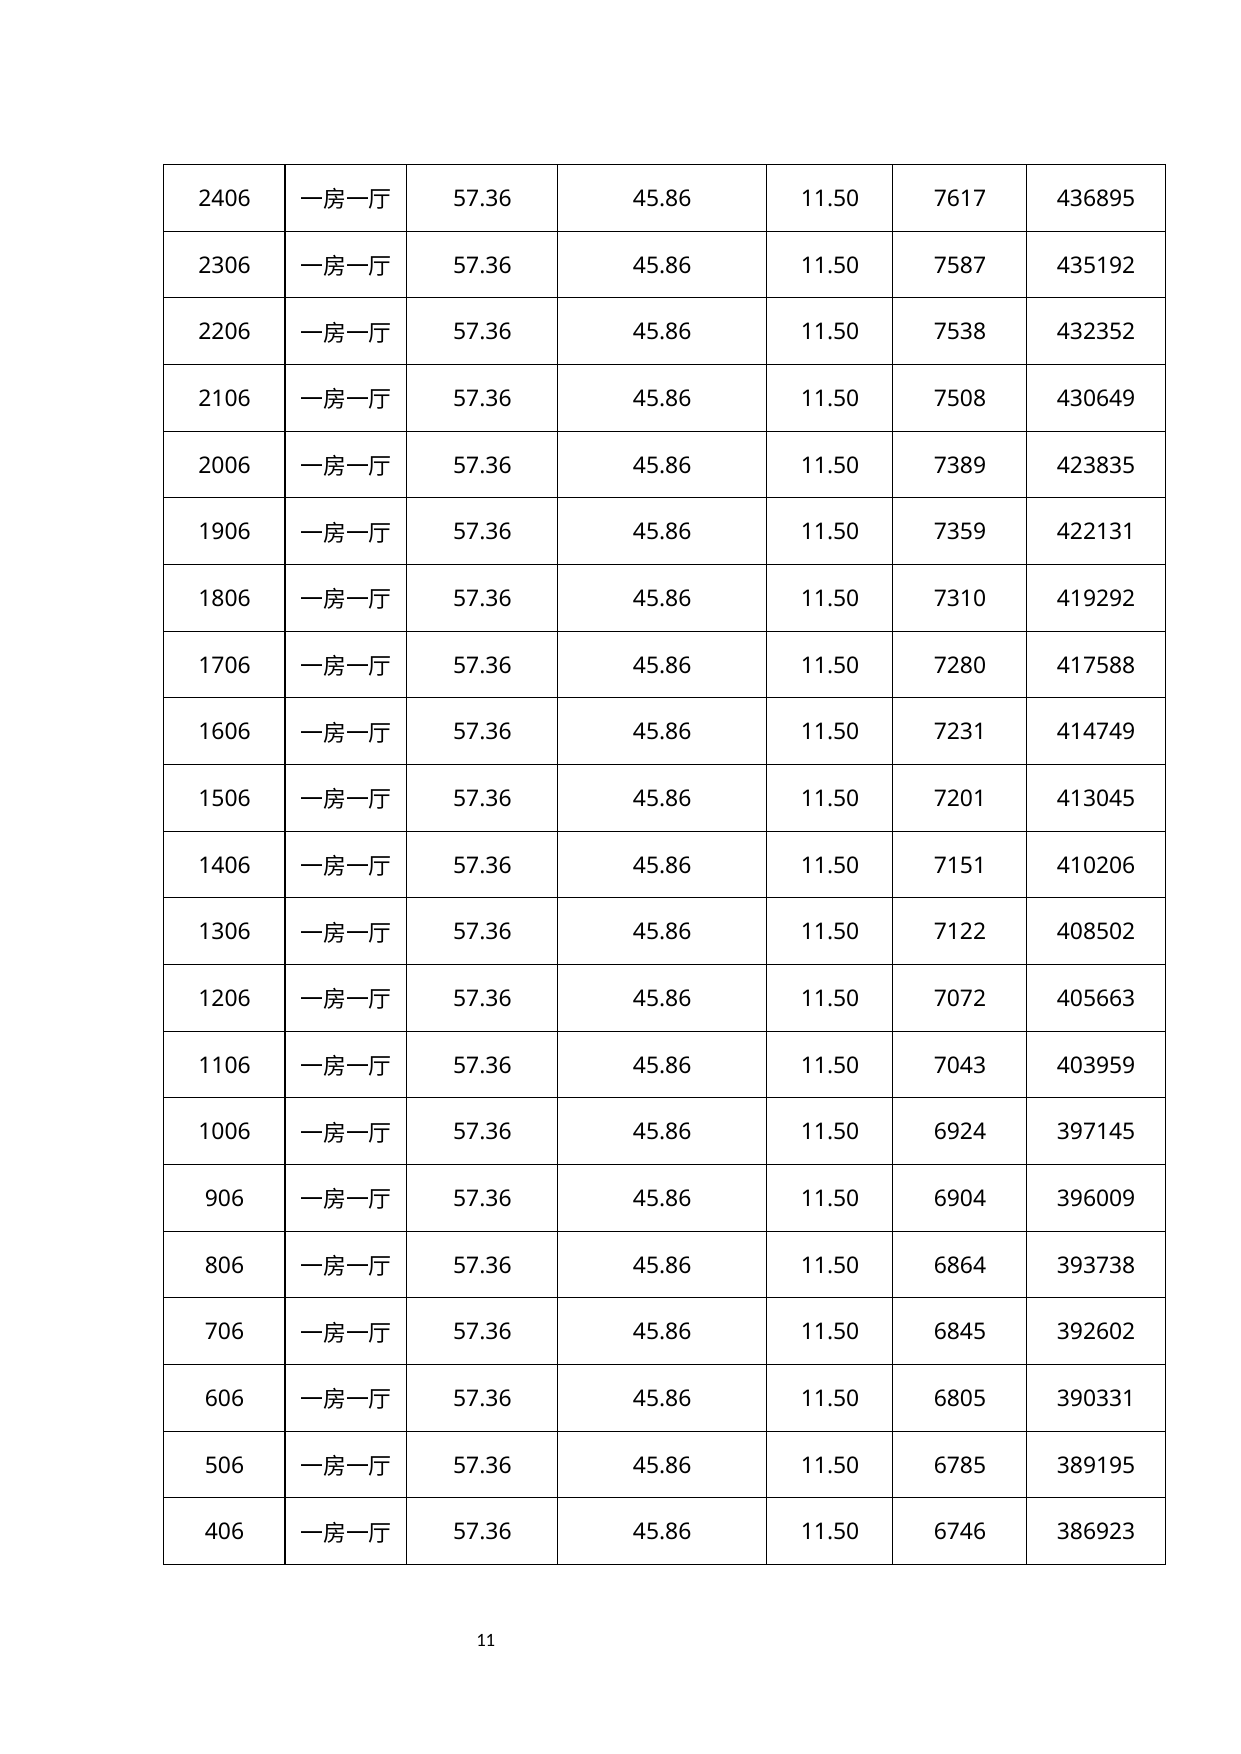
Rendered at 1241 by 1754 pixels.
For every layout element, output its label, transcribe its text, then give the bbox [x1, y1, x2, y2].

table_cell 45.86 [558, 1232, 766, 1297]
table_cell 6805 [893, 1365, 1026, 1431]
table_cell 432352 [1027, 298, 1165, 364]
table_cell 45.86 [558, 232, 766, 297]
table_cell 45.86 [558, 498, 766, 564]
table_cell 806 [164, 1232, 284, 1297]
table_cell 57.36 [407, 632, 557, 697]
table_cell 11.50 [767, 1032, 892, 1097]
table_cell 一房一厅 [286, 298, 406, 364]
table_cell 57.36 [407, 298, 557, 364]
table_cell 417588 [1027, 632, 1165, 697]
table_cell 11.50 [767, 765, 892, 831]
table_cell 一房一厅 [286, 1032, 406, 1097]
table_cell 45.86 [558, 1432, 766, 1497]
table_cell 45.86 [558, 365, 766, 431]
table_cell 7587 [893, 232, 1026, 297]
table_cell 一房一厅 [286, 365, 406, 431]
table_cell 6845 [893, 1298, 1026, 1364]
table_cell 57.36 [407, 1232, 557, 1297]
table_cell 1906 [164, 498, 284, 564]
table_cell 11.50 [767, 1498, 892, 1564]
table_cell 6746 [893, 1498, 1026, 1564]
table_cell 1806 [164, 565, 284, 631]
table_cell 7538 [893, 298, 1026, 364]
table_cell 386923 [1027, 1498, 1165, 1564]
table_cell 7280 [893, 632, 1026, 697]
table_cell 11.50 [767, 1432, 892, 1497]
table_cell 一房一厅 [286, 832, 406, 897]
table_cell 57.36 [407, 1365, 557, 1431]
table_cell 430649 [1027, 365, 1165, 431]
table_cell 422131 [1027, 498, 1165, 564]
table_cell 11.50 [767, 898, 892, 964]
table_cell 436895 [1027, 165, 1165, 231]
table_cell 1506 [164, 765, 284, 831]
table_cell 45.86 [558, 1165, 766, 1231]
table_cell 一房一厅 [286, 1165, 406, 1231]
table_cell 1306 [164, 898, 284, 964]
table_cell 一房一厅 [286, 1098, 406, 1164]
table_cell 11.50 [767, 365, 892, 431]
table_cell 1106 [164, 1032, 284, 1097]
table_cell 一房一厅 [286, 165, 406, 231]
table_cell 7389 [893, 432, 1026, 497]
table_cell 7122 [893, 898, 1026, 964]
table_cell 11.50 [767, 298, 892, 364]
table_cell 7151 [893, 832, 1026, 897]
table_cell 11.50 [767, 432, 892, 497]
table_cell 57.36 [407, 1498, 557, 1564]
table_cell 1406 [164, 832, 284, 897]
table_cell 57.36 [407, 1165, 557, 1231]
table_cell 45.86 [558, 1098, 766, 1164]
table_cell 2206 [164, 298, 284, 364]
table_cell 2106 [164, 365, 284, 431]
table_cell 1006 [164, 1098, 284, 1164]
table_cell 11.50 [767, 232, 892, 297]
table_cell 一房一厅 [286, 698, 406, 764]
table_cell 一房一厅 [286, 432, 406, 497]
table_cell 一房一厅 [286, 1298, 406, 1364]
table_cell 11.50 [767, 1232, 892, 1297]
table_cell 57.36 [407, 1432, 557, 1497]
table_cell 45.86 [558, 432, 766, 497]
table_cell 一房一厅 [286, 765, 406, 831]
table_cell 45.86 [558, 1498, 766, 1564]
table_cell 403959 [1027, 1032, 1165, 1097]
table_cell 406 [164, 1498, 284, 1564]
table_cell 45.86 [558, 965, 766, 1031]
table_cell 7508 [893, 365, 1026, 431]
table_cell 11.50 [767, 832, 892, 897]
table_cell 57.36 [407, 165, 557, 231]
table_cell 7072 [893, 965, 1026, 1031]
table_cell 57.36 [407, 232, 557, 297]
table_cell 389195 [1027, 1432, 1165, 1497]
table_cell 393738 [1027, 1232, 1165, 1297]
table_cell 45.86 [558, 832, 766, 897]
table_cell 7201 [893, 765, 1026, 831]
table_cell 一房一厅 [286, 1432, 406, 1497]
table_cell 57.36 [407, 565, 557, 631]
table_cell 11.50 [767, 498, 892, 564]
table_cell 45.86 [558, 165, 766, 231]
table_cell 1206 [164, 965, 284, 1031]
table_cell 1606 [164, 698, 284, 764]
table_cell 435192 [1027, 232, 1165, 297]
table_cell 45.86 [558, 698, 766, 764]
table_cell 606 [164, 1365, 284, 1431]
table_cell 一房一厅 [286, 1498, 406, 1564]
table_cell 7043 [893, 1032, 1026, 1097]
table_cell 45.86 [558, 1298, 766, 1364]
table_cell 2306 [164, 232, 284, 297]
table_cell 45.86 [558, 898, 766, 964]
table_cell 11.50 [767, 965, 892, 1031]
table_cell 一房一厅 [286, 1232, 406, 1297]
table_cell 11.50 [767, 632, 892, 697]
table_cell 57.36 [407, 432, 557, 497]
table_cell 390331 [1027, 1365, 1165, 1431]
table_cell 一房一厅 [286, 1365, 406, 1431]
table_cell 6864 [893, 1232, 1026, 1297]
table_cell 57.36 [407, 832, 557, 897]
table_cell 一房一厅 [286, 498, 406, 564]
table_cell 11.50 [767, 565, 892, 631]
table_cell 7617 [893, 165, 1026, 231]
table_cell 392602 [1027, 1298, 1165, 1364]
table_cell 906 [164, 1165, 284, 1231]
table_cell 57.36 [407, 698, 557, 764]
table_cell 706 [164, 1298, 284, 1364]
table_cell 11.50 [767, 1098, 892, 1164]
table_cell 57.36 [407, 965, 557, 1031]
table_cell 一房一厅 [286, 565, 406, 631]
table_cell 45.86 [558, 765, 766, 831]
table_cell 2406 [164, 165, 284, 231]
table_cell 一房一厅 [286, 965, 406, 1031]
table_cell 7310 [893, 565, 1026, 631]
table_cell 6904 [893, 1165, 1026, 1231]
table_cell 2006 [164, 432, 284, 497]
table_cell 57.36 [407, 365, 557, 431]
table_cell 57.36 [407, 498, 557, 564]
table_cell 11.50 [767, 1298, 892, 1364]
table_cell 57.36 [407, 898, 557, 964]
table_cell 11.50 [767, 165, 892, 231]
table_cell 410206 [1027, 832, 1165, 897]
table_cell 397145 [1027, 1098, 1165, 1164]
table_cell 419292 [1027, 565, 1165, 631]
table_cell 1706 [164, 632, 284, 697]
table_cell 7231 [893, 698, 1026, 764]
table_cell 一房一厅 [286, 898, 406, 964]
table_cell 57.36 [407, 765, 557, 831]
table_cell 7359 [893, 498, 1026, 564]
table_cell 45.86 [558, 298, 766, 364]
table_cell 6924 [893, 1098, 1026, 1164]
table_cell 45.86 [558, 565, 766, 631]
table_cell 413045 [1027, 765, 1165, 831]
table_cell 45.86 [558, 632, 766, 697]
table_cell 414749 [1027, 698, 1165, 764]
table_cell 11.50 [767, 1165, 892, 1231]
table_cell 11.50 [767, 1365, 892, 1431]
table_cell 423835 [1027, 432, 1165, 497]
table_cell 11.50 [767, 698, 892, 764]
table_cell 57.36 [407, 1098, 557, 1164]
table_cell 一房一厅 [286, 232, 406, 297]
table_cell 一房一厅 [286, 632, 406, 697]
table_cell 6785 [893, 1432, 1026, 1497]
table_cell 506 [164, 1432, 284, 1497]
table_cell 57.36 [407, 1032, 557, 1097]
table_cell 396009 [1027, 1165, 1165, 1231]
table_cell 405663 [1027, 965, 1165, 1031]
table_cell 408502 [1027, 898, 1165, 964]
table_cell 45.86 [558, 1032, 766, 1097]
table_cell 57.36 [407, 1298, 557, 1364]
table_cell 45.86 [558, 1365, 766, 1431]
